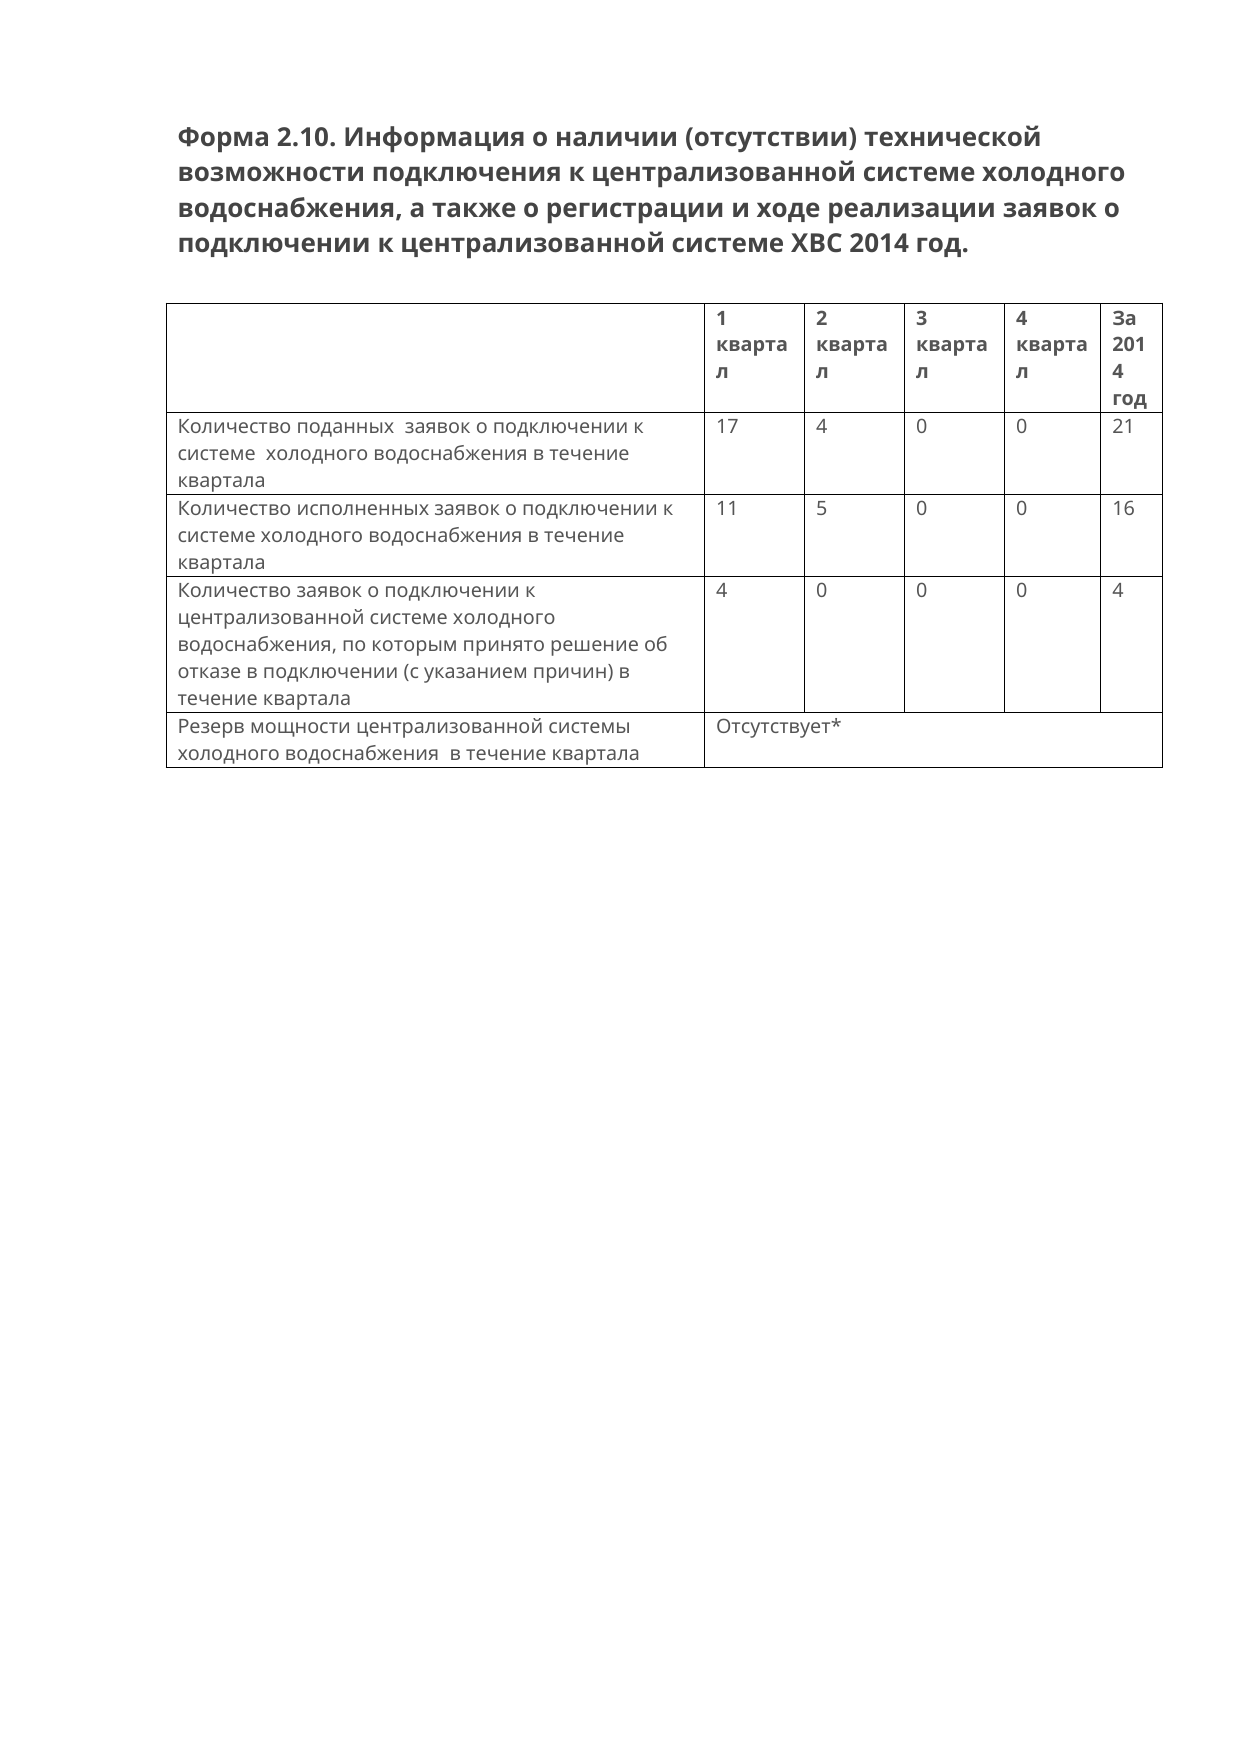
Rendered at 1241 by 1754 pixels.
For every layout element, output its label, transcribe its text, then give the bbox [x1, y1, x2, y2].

table_cell 21 [1101, 413, 1162, 494]
table_cell 0 [1005, 495, 1100, 576]
table_cell 4 [805, 413, 904, 494]
table_cell 0 [905, 413, 1004, 494]
table_header 1 квартал [705, 304, 804, 412]
table_header 4 квартал [1005, 304, 1100, 412]
table_cell 5 [805, 495, 904, 576]
table_cell Количество поданных заявок о подключении к системе холодного водоснабжения в течение квартала [167, 413, 704, 494]
table_header 2 квартал [805, 304, 904, 412]
table_cell 11 [705, 495, 804, 576]
text Форма 2.10. Информация о наличии (отсутствии) технической возможности подключения к централизованной системе холодного водоснабжения, а также о регистрации и ходе реализации заявок о подключении к централизованной системе ХВС 2014 год. [177, 118, 1152, 260]
table_header За 2014 год [1101, 304, 1162, 412]
table_cell Отсутствует* [705, 713, 1162, 767]
table_cell 0 [1005, 413, 1100, 494]
table_cell 4 [705, 577, 804, 712]
table_cell Резерв мощности централизованной системы холодного водоснабжения в течение квартала [167, 713, 704, 767]
table_cell Количество заявок о подключении к централизованной системе холодного водоснабжения, по которым принято решение об отказе в подключении (с указанием причин) в течение квартала [167, 577, 704, 712]
table_cell 0 [1005, 577, 1100, 712]
table_cell 0 [905, 577, 1004, 712]
table_cell 4 [1101, 577, 1162, 712]
table_cell 0 [805, 577, 904, 712]
table_header [167, 304, 704, 412]
table_header 3 квартал [905, 304, 1004, 412]
table_cell 0 [905, 495, 1004, 576]
table_cell 17 [705, 413, 804, 494]
table_cell Количество исполненных заявок о подключении к системе холодного водоснабжения в течение квартала [167, 495, 704, 576]
table_cell 16 [1101, 495, 1162, 576]
